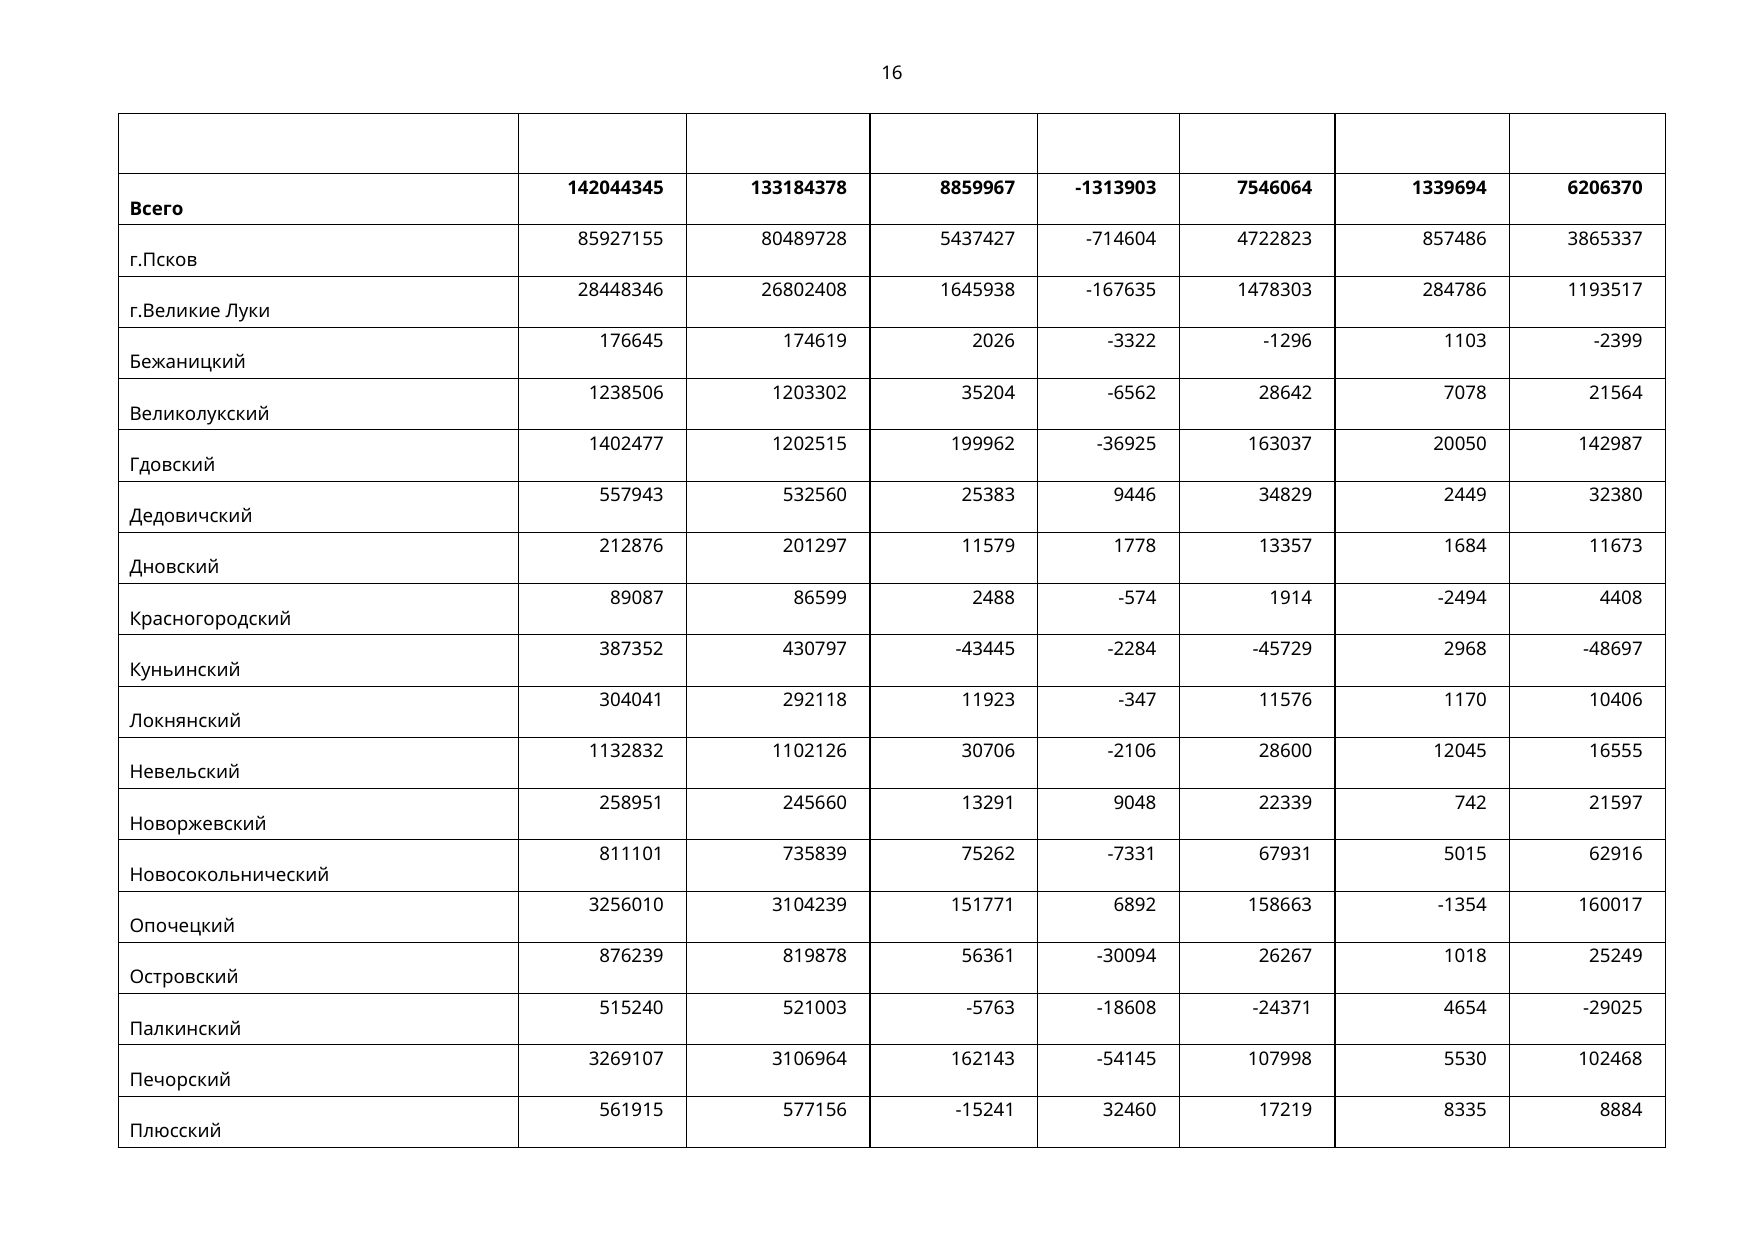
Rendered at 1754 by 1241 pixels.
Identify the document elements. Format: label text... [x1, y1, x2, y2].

table_cell 201297 [687, 533, 869, 583]
table_cell 28600 [1180, 738, 1334, 788]
table_cell Опочецкий [119, 892, 518, 942]
table_cell 515240 [519, 994, 686, 1044]
table_cell -15241 [871, 1097, 1037, 1147]
table_cell Куньинский [119, 635, 518, 686]
table_cell 3256010 [519, 892, 686, 942]
table_cell 13357 [1180, 533, 1334, 583]
table_cell 102468 [1510, 1045, 1665, 1096]
table_cell -30094 [1038, 943, 1179, 993]
table_cell 1914 [1180, 584, 1334, 634]
table_cell 35204 [871, 379, 1037, 429]
table_cell Великолукский [119, 379, 518, 429]
table_cell 1203302 [687, 379, 869, 429]
table_cell -29025 [1510, 994, 1665, 1044]
table_cell 26267 [1180, 943, 1334, 993]
table_cell Новосокольнический [119, 840, 518, 891]
table_cell -36925 [1038, 430, 1179, 481]
table_cell 56361 [871, 943, 1037, 993]
table_cell -7331 [1038, 840, 1179, 891]
table_cell 199962 [871, 430, 1037, 481]
table_cell 25383 [871, 482, 1037, 532]
table_cell 212876 [519, 533, 686, 583]
table_cell 1132832 [519, 738, 686, 788]
table_cell 174619 [687, 328, 869, 378]
table_cell 245660 [687, 789, 869, 839]
table_cell 162143 [871, 1045, 1037, 1096]
table_cell -3322 [1038, 328, 1179, 378]
table_cell 1103 [1336, 328, 1509, 378]
table_cell 4654 [1336, 994, 1509, 1044]
table_cell 1478303 [1180, 277, 1334, 327]
table_cell 30706 [871, 738, 1037, 788]
table_cell 557943 [519, 482, 686, 532]
table_cell Островский [119, 943, 518, 993]
table_cell 3269107 [519, 1045, 686, 1096]
table_cell Невельский [119, 738, 518, 788]
table_cell 4408 [1510, 584, 1665, 634]
table_cell 16555 [1510, 738, 1665, 788]
table_cell 284786 [1336, 277, 1509, 327]
table_cell 8884 [1510, 1097, 1665, 1147]
table_cell Новоржевский [119, 789, 518, 839]
table_cell 20050 [1336, 430, 1509, 481]
table_cell 5437427 [871, 225, 1037, 276]
table_cell Бежаницкий [119, 328, 518, 378]
table_cell 67931 [1180, 840, 1334, 891]
table_cell 11673 [1510, 533, 1665, 583]
table_cell г.Псков [119, 225, 518, 276]
table_cell 75262 [871, 840, 1037, 891]
table_cell -45729 [1180, 635, 1334, 686]
table_cell -54145 [1038, 1045, 1179, 1096]
table_cell 28642 [1180, 379, 1334, 429]
table_cell 12045 [1336, 738, 1509, 788]
table_cell 1684 [1336, 533, 1509, 583]
table_cell 21564 [1510, 379, 1665, 429]
table_cell 13291 [871, 789, 1037, 839]
table_cell 4722823 [1180, 225, 1334, 276]
table_cell -6562 [1038, 379, 1179, 429]
table_cell 163037 [1180, 430, 1334, 481]
table_cell 80489728 [687, 225, 869, 276]
table_cell 26802408 [687, 277, 869, 327]
table_cell 142987 [1510, 430, 1665, 481]
table_cell 7546064 [1180, 174, 1334, 224]
table_cell -18608 [1038, 994, 1179, 1044]
table_cell 34829 [1180, 482, 1334, 532]
table_cell 11579 [871, 533, 1037, 583]
table_cell 1238506 [519, 379, 686, 429]
table_cell 22339 [1180, 789, 1334, 839]
table_cell 89087 [519, 584, 686, 634]
table_cell -1296 [1180, 328, 1334, 378]
table_cell 577156 [687, 1097, 869, 1147]
table_cell -43445 [871, 635, 1037, 686]
table_cell 292118 [687, 687, 869, 737]
table_cell 3104239 [687, 892, 869, 942]
table_cell 8859967 [871, 174, 1037, 224]
table_cell 387352 [519, 635, 686, 686]
table_cell 1202515 [687, 430, 869, 481]
table_cell 11923 [871, 687, 1037, 737]
table_cell Всего [119, 174, 518, 224]
table_cell -1354 [1336, 892, 1509, 942]
table_cell 3106964 [687, 1045, 869, 1096]
table_cell 1018 [1336, 943, 1509, 993]
table_cell 142044345 [519, 174, 686, 224]
table_cell Дновский [119, 533, 518, 583]
table_cell 7078 [1336, 379, 1509, 429]
table_cell 133184378 [687, 174, 869, 224]
table_cell 11576 [1180, 687, 1334, 737]
table_cell 8335 [1336, 1097, 1509, 1147]
table_cell -1313903 [1038, 174, 1179, 224]
table_cell Плюсский [119, 1097, 518, 1147]
table_cell 735839 [687, 840, 869, 891]
table_cell -2284 [1038, 635, 1179, 686]
table_cell Гдовский [119, 430, 518, 481]
table_cell 876239 [519, 943, 686, 993]
table_cell 258951 [519, 789, 686, 839]
table_cell 1193517 [1510, 277, 1665, 327]
table_cell 521003 [687, 994, 869, 1044]
table_cell 6206370 [1510, 174, 1665, 224]
table_cell 857486 [1336, 225, 1509, 276]
table_cell 819878 [687, 943, 869, 993]
table_cell 176645 [519, 328, 686, 378]
table_cell 1339694 [1336, 174, 1509, 224]
table_cell 561915 [519, 1097, 686, 1147]
table_cell 86599 [687, 584, 869, 634]
table_cell -574 [1038, 584, 1179, 634]
table_cell 32460 [1038, 1097, 1179, 1147]
table_cell 1778 [1038, 533, 1179, 583]
table_cell 2968 [1336, 635, 1509, 686]
table_cell -48697 [1510, 635, 1665, 686]
table_cell 2488 [871, 584, 1037, 634]
table_cell 21597 [1510, 789, 1665, 839]
table_cell 25249 [1510, 943, 1665, 993]
table_cell -24371 [1180, 994, 1334, 1044]
table_cell 5015 [1336, 840, 1509, 891]
table_cell 107998 [1180, 1045, 1334, 1096]
table_cell -2399 [1510, 328, 1665, 378]
table_cell -2494 [1336, 584, 1509, 634]
table_cell 17219 [1180, 1097, 1334, 1147]
table_cell Локнянский [119, 687, 518, 737]
table_cell 6892 [1038, 892, 1179, 942]
table_cell 2026 [871, 328, 1037, 378]
table_cell 160017 [1510, 892, 1665, 942]
table_cell 9048 [1038, 789, 1179, 839]
table_cell 62916 [1510, 840, 1665, 891]
table_cell 9446 [1038, 482, 1179, 532]
table_cell Красногородский [119, 584, 518, 634]
table_cell 1170 [1336, 687, 1509, 737]
table_cell г.Великие Луки [119, 277, 518, 327]
table_cell 532560 [687, 482, 869, 532]
table_cell 430797 [687, 635, 869, 686]
table_cell 1402477 [519, 430, 686, 481]
table_cell 10406 [1510, 687, 1665, 737]
table_cell Палкинский [119, 994, 518, 1044]
table_cell Печорский [119, 1045, 518, 1096]
table_cell 811101 [519, 840, 686, 891]
table_cell 1645938 [871, 277, 1037, 327]
table_cell -2106 [1038, 738, 1179, 788]
table_cell 3865337 [1510, 225, 1665, 276]
table_cell 158663 [1180, 892, 1334, 942]
table_cell Дедовичский [119, 482, 518, 532]
table_cell -167635 [1038, 277, 1179, 327]
table_cell -347 [1038, 687, 1179, 737]
table_cell 85927155 [519, 225, 686, 276]
table_cell 28448346 [519, 277, 686, 327]
table_cell -5763 [871, 994, 1037, 1044]
table_cell 304041 [519, 687, 686, 737]
table_cell 2449 [1336, 482, 1509, 532]
table_cell 151771 [871, 892, 1037, 942]
table_cell 1102126 [687, 738, 869, 788]
table_cell 5530 [1336, 1045, 1509, 1096]
table_cell 32380 [1510, 482, 1665, 532]
table_cell 742 [1336, 789, 1509, 839]
table_cell -714604 [1038, 225, 1179, 276]
